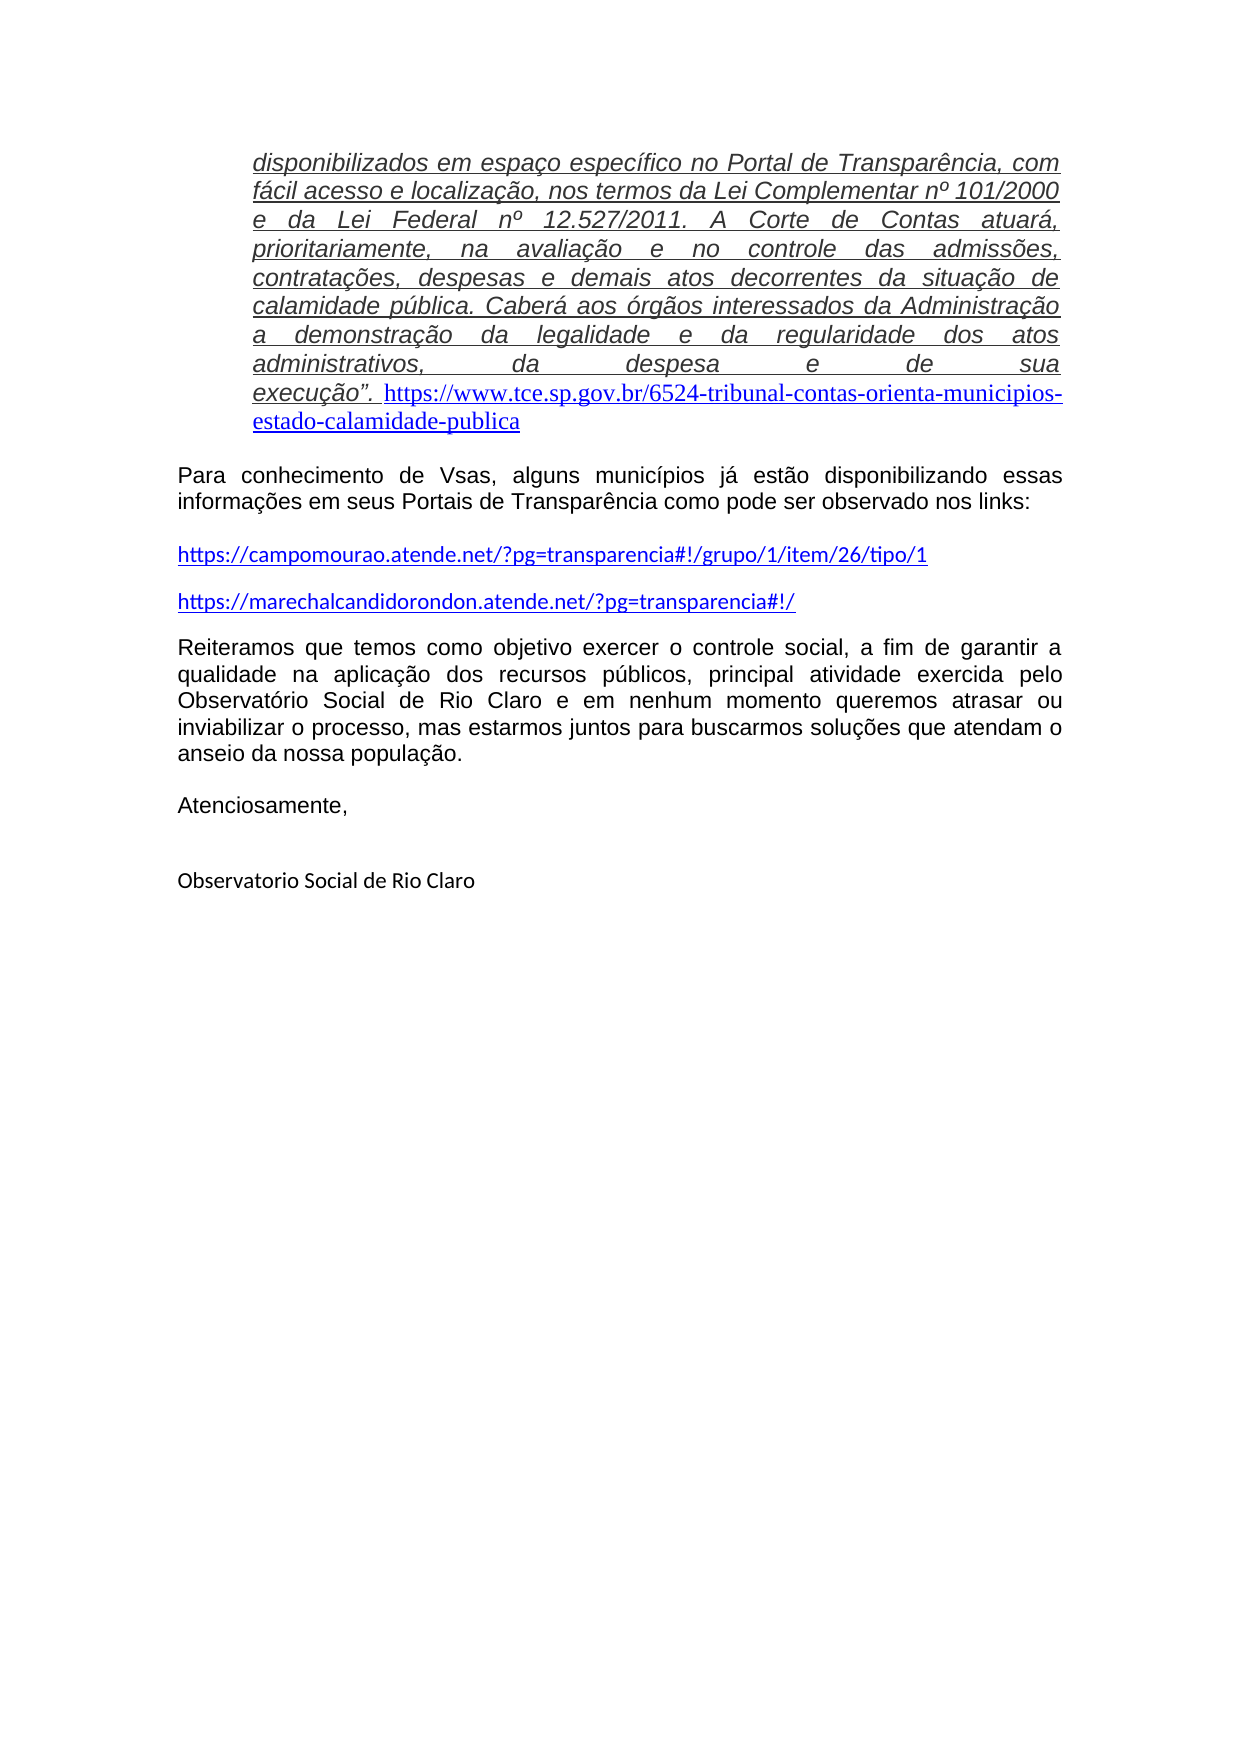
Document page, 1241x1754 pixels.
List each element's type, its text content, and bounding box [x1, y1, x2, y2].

text Observatorio Social de Rio Claro [177, 866, 1063, 894]
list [215, 148, 1063, 435]
text https://campomourao.atende.net/?pg=transparencia#!/grupo/1/item/26/tipo/1 [177, 541, 1063, 569]
list Para conhecimento de Vsas, alguns municípios já estão disponibilizando essas informações em seus Portais de Transparência como pode ser observado nos links: [177, 462, 1063, 514]
text Reiteramos que temos como objetivo exercer o controle social, a fim de garantir a qualidade na aplicação dos recursos públicos, principal atividade exercida pelo Observatório Social de Rio Claro e em nenhum momento queremos atrasar ou inviabilizar o processo, mas estarmos juntos para buscarmos soluções que atendam o anseio da nossa população. [177, 634, 1063, 766]
text Atenciosamente, [177, 792, 1063, 819]
text https://marechalcandidorondon.atende.net/?pg=transparencia#!/ [177, 587, 1063, 616]
